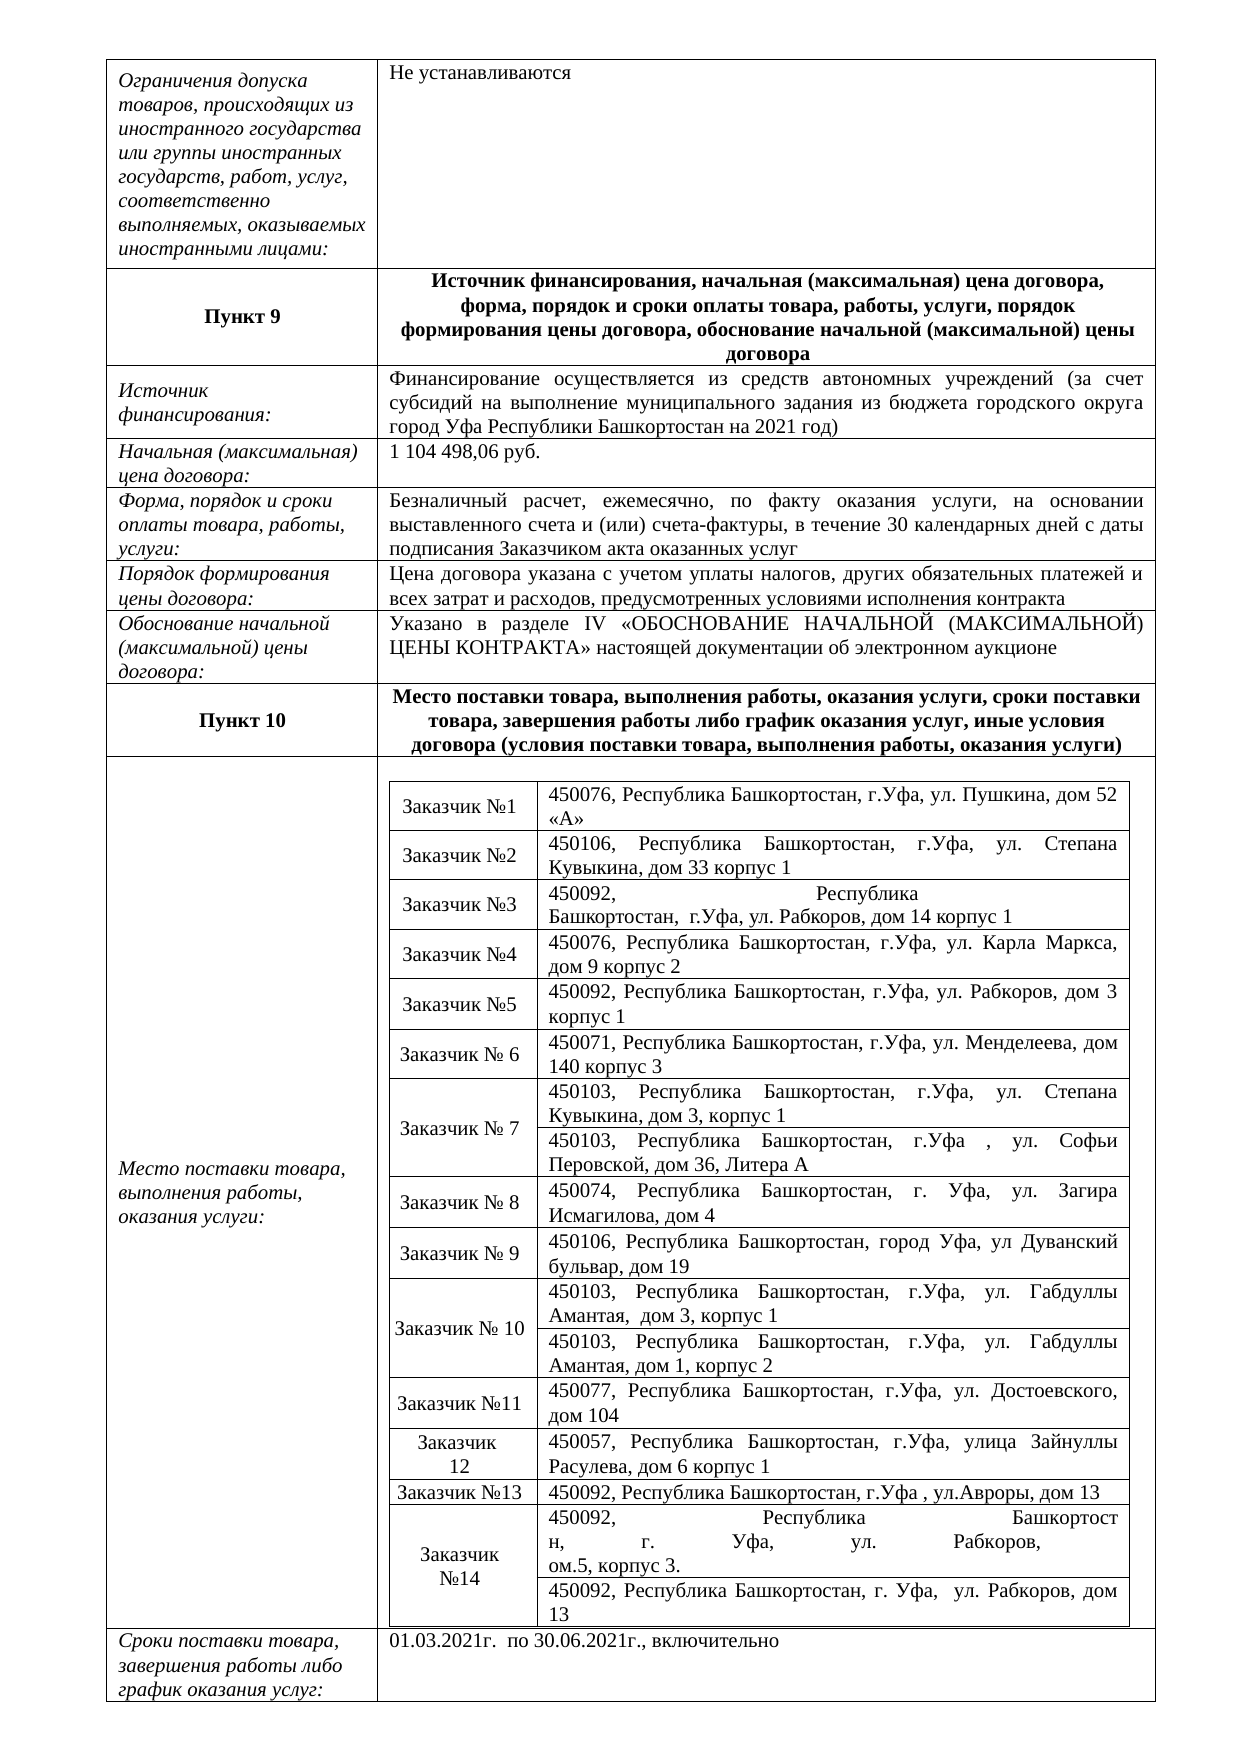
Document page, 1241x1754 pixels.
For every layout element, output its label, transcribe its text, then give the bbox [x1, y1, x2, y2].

table_cell Цена договора указана с учетом уплаты налогов, других обязательных платежей и всех затрат и расходов, предусмотренных условиями исполнения контракта [378, 561, 1155, 609]
table_cell Пункт 10 [107, 684, 377, 756]
table_cell Сроки поставки товара, завершения работы либо график оказания услуг: [107, 1629, 377, 1701]
table_cell [378, 757, 1155, 1627]
table_cell Безналичный расчет, ежемесячно, по факту оказания услуги, на основании выставленного счета и (или) счета-фактуры, в течение 30 календарных дней с даты подписания Заказчиком акта оказанных услуг [378, 488, 1155, 560]
table_cell Не устанавливаются [378, 60, 1155, 267]
table_cell Начальная (максимальная) цена договора: [107, 439, 377, 487]
table_cell Источник финансирования: [107, 366, 377, 438]
table_cell Указано в разделе IV «ОБОСНОВАНИЕ НАЧАЛЬНОЙ (МАКСИМАЛЬНОЙ) ЦЕНЫ КОНТРАКТА» настоящей документации об электронном аукционе [378, 611, 1155, 683]
table_cell 1 104 498,06 руб. [378, 439, 1155, 487]
table_cell Место поставки товара, выполнения работы, оказания услуги: [107, 757, 377, 1627]
table_cell Источник финансирования, начальная (максимальная) цена договора, форма, порядок и сроки оплаты товара, работы, услуги, порядок формирования цены договора, обоснование начальной (максимальной) цены договора [378, 269, 1155, 365]
table_cell Пункт 9 [107, 269, 377, 365]
table_cell Финансирование осуществляется из средств автономных учреждений (за счет субсидий на выполнение муниципального задания из бюджета городского округа город Уфа Республики Башкортостан на 2021 год) [378, 366, 1155, 438]
table_cell Порядок формирования цены договора: [107, 561, 377, 609]
table_cell 01.03.2021г. по 30.06.2021г., включительно [378, 1629, 1155, 1701]
table_cell Место поставки товара, выполнения работы, оказания услуги, сроки поставки товара, завершения работы либо график оказания услуг, иные условия договора (условия поставки товара, выполнения работы, оказания услуги) [378, 684, 1155, 756]
table_cell Форма, порядок и сроки оплаты товара, работы, услуги: [107, 488, 377, 560]
table_cell Обоснование начальной (максимальной) цены договора: [107, 611, 377, 683]
table_cell Ограничения допуска товаров, происходящих из иностранного государства или группы иностранных государств, работ, услуг, соответственно выполняемых, оказываемых иностранными лицами: [107, 60, 377, 267]
